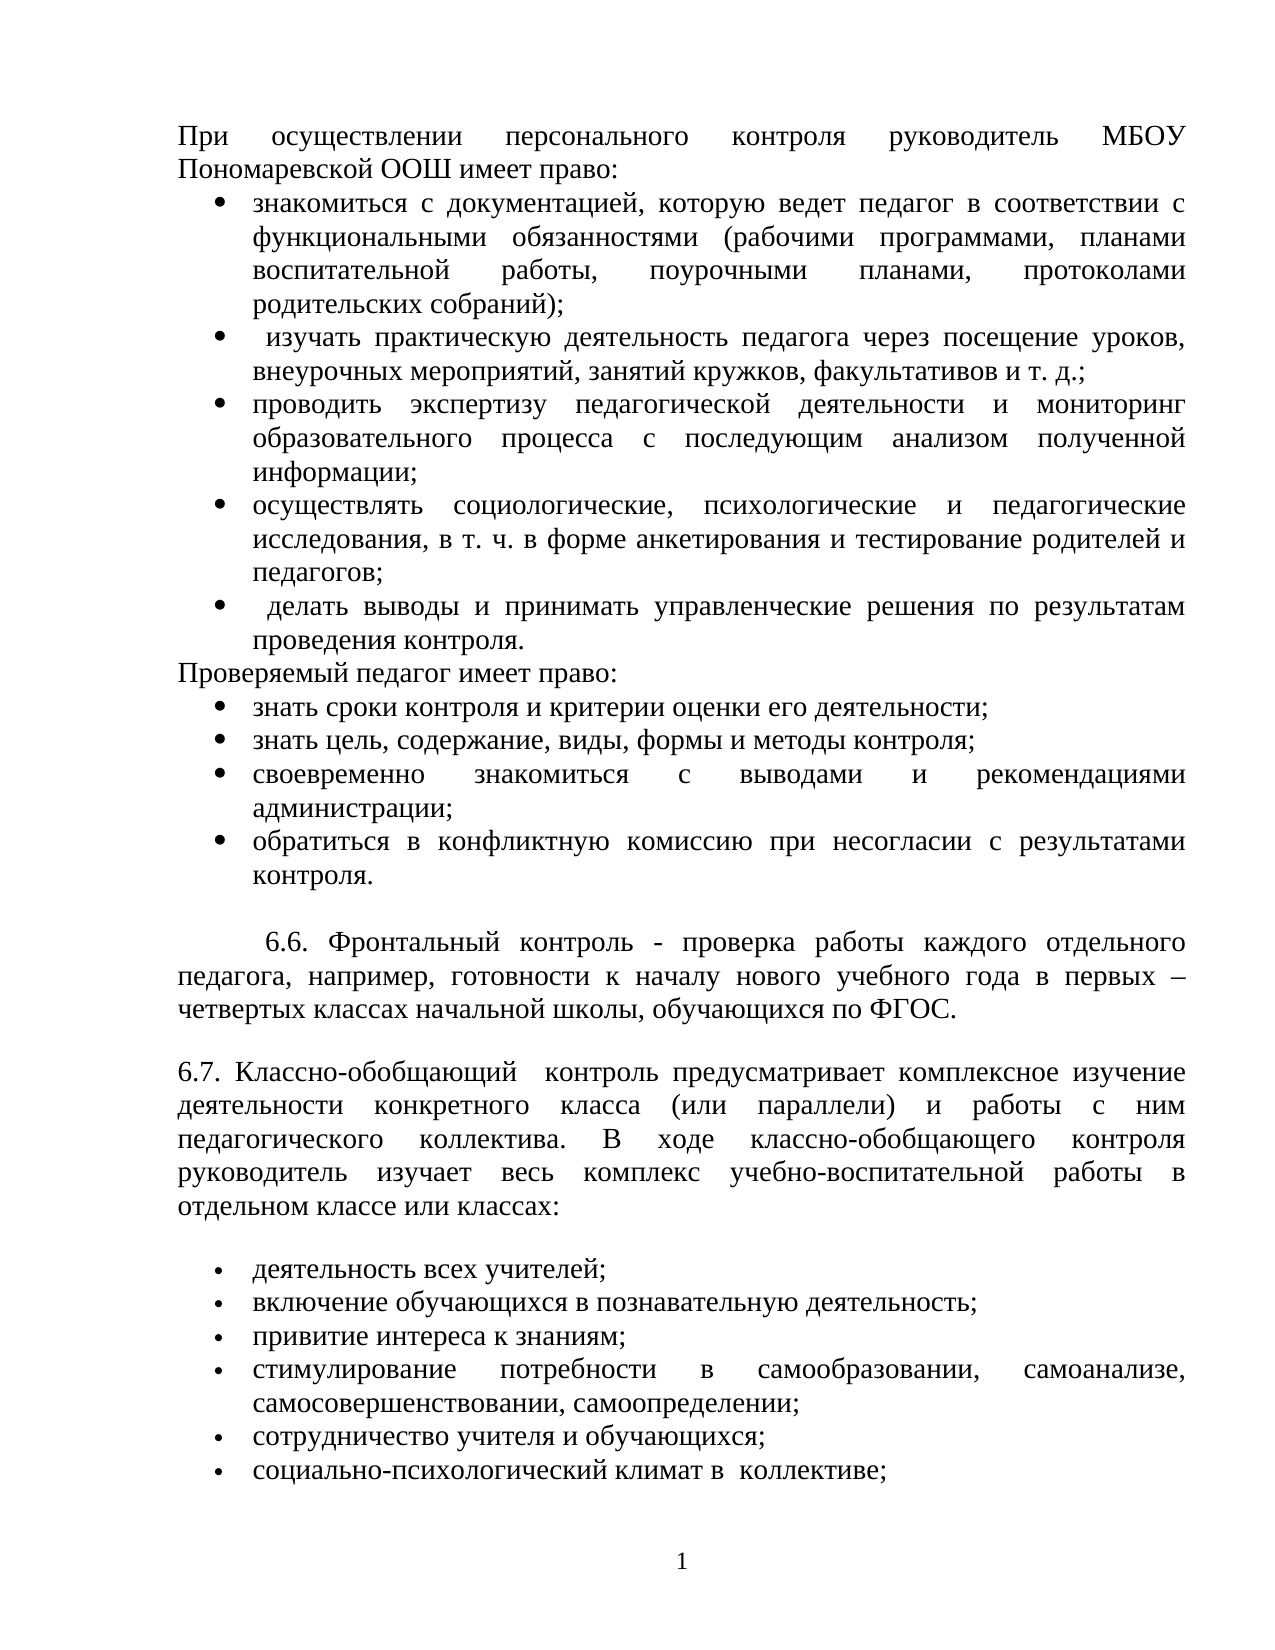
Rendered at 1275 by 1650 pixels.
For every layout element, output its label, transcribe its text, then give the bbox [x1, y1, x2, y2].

list знать цель, содержание, виды, формы и методы контроля; [215, 722, 1186, 756]
list знать сроки контроля и критерии оценки его деятельности; [215, 689, 1186, 722]
list осуществлять социологические, психологические и педагогические исследования, в т. ч. в форме анкетирования и тестирование родителей и педагогов; [215, 487, 1186, 588]
list включение обучающихся в познавательную деятельность; [215, 1284, 1186, 1318]
list сотрудничество учителя и обучающихся; [215, 1418, 1186, 1452]
list социально-психологический климат в коллективе; [215, 1452, 1186, 1486]
list своевременно знакомиться с выводами и рекомендациями администрации; [215, 756, 1186, 823]
list делать выводы и принимать управленческие решения по результатам проведения контроля. [215, 588, 1186, 655]
list изучать практическую деятельность педагога через посещение уроков, внеурочных мероприятий, занятий кружков, факультативов и т. д.; [215, 319, 1186, 387]
list стимулирование потребности в самообразовании, самоанализе, самосовершенствовании, самоопределении; [215, 1351, 1186, 1418]
list проводить экспертизу педагогической деятельности и мониторинг образовательного процесса с последующим анализом полученной информации; [215, 387, 1186, 487]
text 6.7. Классно-обобщающий контроль предусматривает комплексное изучение деятельности конкретного класса (или параллели) и работы с ним педагогического коллектива. В ходе классно-обобщающего контроля руководитель изучает весь комплекс учебно-воспитательной работы в отдельном классе или классах: [177, 1054, 1186, 1222]
text 6.6. Фронтальный контроль - проверка работы каждого отдельного педагога, например, готовности к началу нового учебного года в первых – четвертых классах начальной школы, обучающихся по ФГОС. [177, 924, 1186, 1025]
list привитие интереса к знаниям; [215, 1318, 1186, 1351]
list деятельность всех учителей; [215, 1251, 1186, 1284]
text Проверяемый педагог имеет право: [177, 655, 1186, 689]
list обратиться в конфликтную комиссию при несогласии с результатами контроля. [215, 823, 1186, 891]
list знакомиться с документацией, которую ведет педагог в соответствии с функциональными обязанностями (рабочими программами, планами воспитательной работы, поурочными планами, протоколами родительских собраний); [215, 185, 1186, 319]
text При осуществлении персонального контроля руководитель МБОУ Пономаревской ООШ имеет право: [177, 118, 1186, 185]
